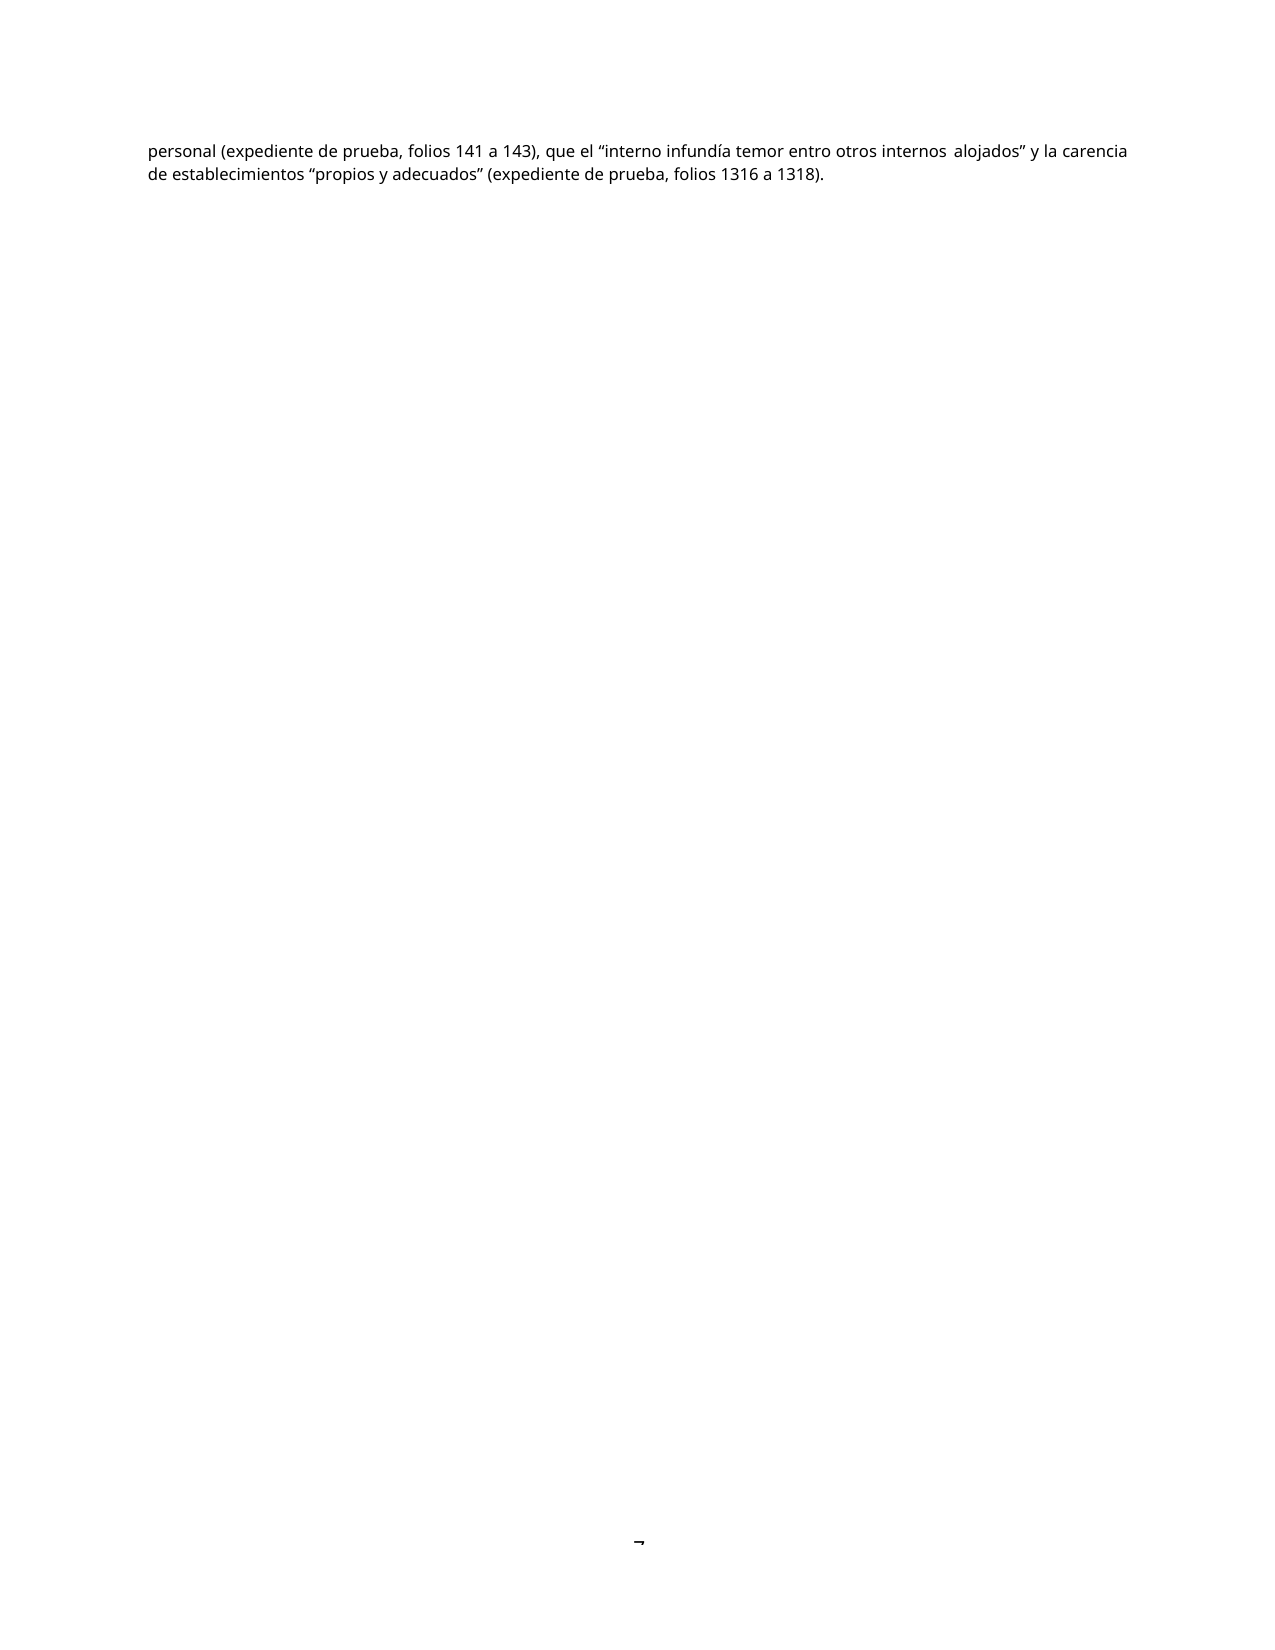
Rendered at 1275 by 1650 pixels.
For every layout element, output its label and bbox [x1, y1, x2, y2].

text [148, 139, 1128, 185]
